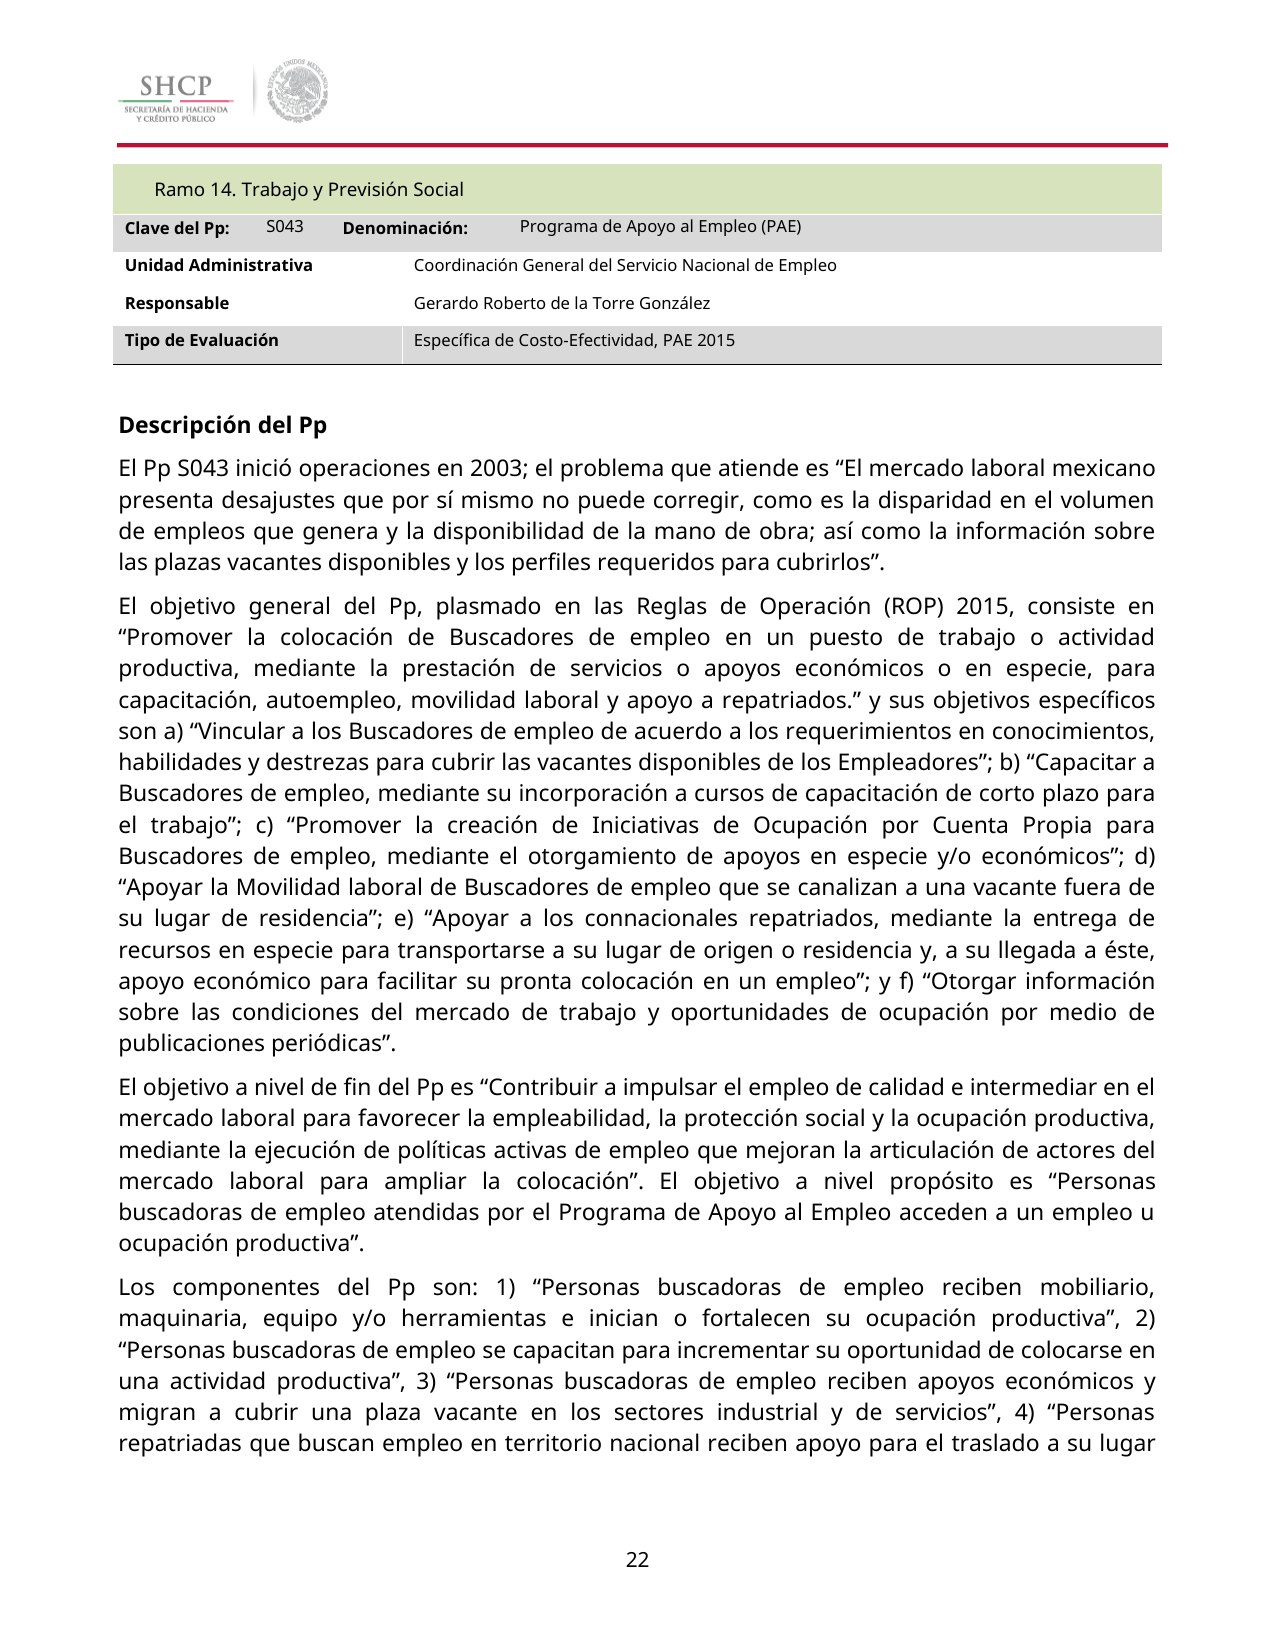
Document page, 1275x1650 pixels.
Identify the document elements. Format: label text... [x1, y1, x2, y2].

table_cell Clave del Pp: [113, 215, 255, 252]
table_cell Gerardo Roberto de la Torre González [403, 289, 1162, 326]
text El objetivo a nivel de fin del Pp es “Contribuir a impulsar el empleo de calidad e intermediar en el mercado laboral para favorecer la empleabilidad, la protección social y la ocupación productiva, mediante la ejecución de políticas activas de empleo que mejoran la articulación de actores del mercado laboral para ampliar la colocación”. El objetivo a nivel propósito es “Personas buscadoras de empleo atendidas por el Programa de Apoyo al Empleo acceden a un empleo u ocupación productiva”. [118, 1071, 1157, 1258]
table_cell S043 [255, 215, 331, 252]
text El Pp S043 inició operaciones en 2003; el problema que atiende es “El mercado laboral mexicano presenta desajustes que por sí mismo no puede corregir, como es la disparidad en el volumen de empleos que genera y la disponibilidad de la mano de obra; así como la información sobre las plazas vacantes disponibles y los perfiles requeridos para cubrirlos”. [118, 452, 1157, 577]
table_cell Responsable [113, 289, 402, 326]
table_header Ramo 14. Trabajo y Previsión Social [113, 164, 1162, 214]
text El objetivo general del Pp, plasmado en las Reglas de Operación (ROP) 2015, consiste en “Promover la colocación de Buscadores de empleo en un puesto de trabajo o actividad productiva, mediante la prestación de servicios o apoyos económicos o en especie, para capacitación, autoempleo, movilidad laboral y apoyo a repatriados.” y sus objetivos específicos son a) “Vincular a los Buscadores de empleo de acuerdo a los requerimientos en conocimientos, habilidades y destrezas para cubrir las vacantes disponibles de los Empleadores”; b) “Capacitar a Buscadores de empleo, mediante su incorporación a cursos de capacitación de corto plazo para el trabajo”; c) “Promover la creación de Iniciativas de Ocupación por Cuenta Propia para Buscadores de empleo, mediante el otorgamiento de apoyos en especie y/o económicos”; d) “Apoyar la Movilidad laboral de Buscadores de empleo que se canalizan a una vacante fuera de su lugar de residencia”; e) “Apoyar a los connacionales repatriados, mediante la entrega de recursos en especie para transportarse a su lugar de origen o residencia y, a su llegada a éste, apoyo económico para facilitar su pronta colocación en un empleo”; y f) “Otorgar información sobre las condiciones del mercado de trabajo y oportunidades de ocupación por medio de publicaciones periódicas”. [118, 590, 1157, 1058]
table_cell Coordinación General del Servicio Nacional de Empleo [403, 252, 1162, 289]
picture [118, 59, 328, 124]
table_cell Específica de Costo-Efectividad, PAE 2015 [403, 326, 1162, 364]
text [118, 1271, 1157, 1458]
table_cell Denominación: [331, 215, 508, 252]
table_cell Unidad Administrativa [113, 252, 402, 289]
table_cell Tipo de Evaluación [113, 326, 402, 364]
table_cell Programa de Apoyo al Empleo (PAE) [508, 215, 1162, 252]
text Descripción del Pp [118, 408, 1157, 440]
